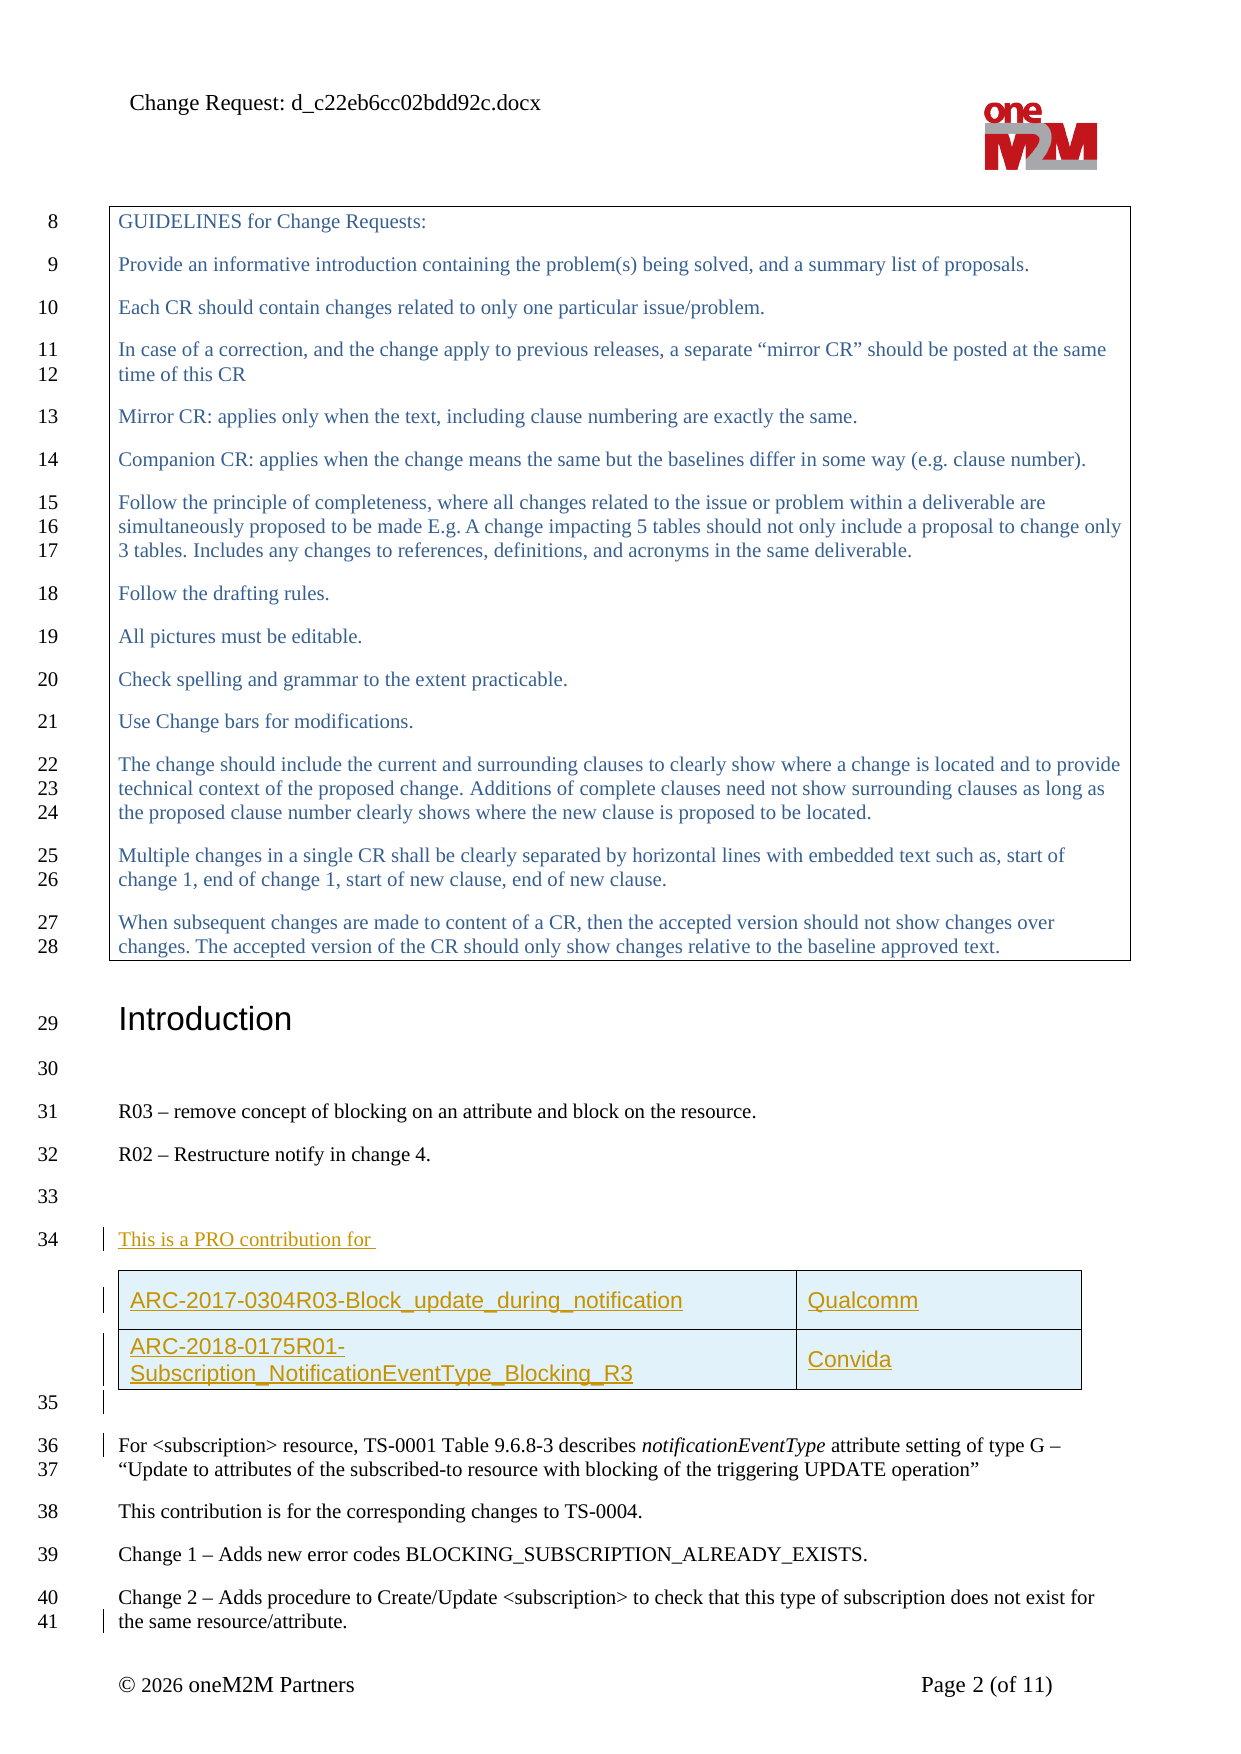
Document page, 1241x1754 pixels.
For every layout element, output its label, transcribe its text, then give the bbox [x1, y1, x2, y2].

text For <subscription> resource, TS-0001 Table 9.6.8-3 describes notificationEventType attribute setting of type G – “Update to attributes of the subscribed-to resource with blocking of the triggering UPDATE operation” [118, 1432, 1122, 1481]
text When subsequent changes are made to content of a CR, then the accepted version should not show changes over changes. The accepted version of the CR should only show changes relative to the baseline approved text. [110, 907, 1130, 960]
text Multiple changes in a single CR shall be clearly separated by horizontal lines with embedded text such as, start of change 1, end of change 1, start of new clause, end of new clause. [110, 840, 1130, 891]
text Provide an informative introduction containing the problem(s) being solved, and a summary list of proposals. [110, 249, 1130, 276]
text Companion CR: applies when the change means the same but the baselines differ in some way (e.g. clause number). [110, 444, 1130, 471]
text Each CR should contain changes related to only one particular issue/problem. [110, 291, 1130, 319]
text All pictures must be editable. [110, 621, 1130, 648]
text The change should include the current and surrounding clauses to clearly show where a change is located and to provide technical context of the proposed change. Additions of complete clauses need not show surrounding clauses as long as the proposed clause number clearly shows where the new clause is proposed to be located. [110, 749, 1130, 824]
subtitle Introduction [118, 999, 1122, 1037]
text GUIDELINES for Change Requests: [110, 207, 1130, 233]
text Change 1 – Adds new error codes BLOCKING_SUBSCRIPTION_ALREADY_EXISTS. [118, 1542, 1122, 1566]
text Follow the drafting rules. [110, 578, 1130, 605]
text Check spelling and grammar to the extent practicable. [110, 663, 1130, 691]
text R02 – Restructure notify in change 4. [118, 1141, 1122, 1166]
text Use Change bars for modifications. [110, 706, 1130, 733]
picture [970, 88, 1111, 185]
text Mirror CR: applies only when the text, including clause numbering are exactly the same. [110, 401, 1130, 428]
text R03 – remove concept of blocking on an attribute and block on the resource. [118, 1099, 1122, 1123]
text Change 2 – Adds procedure to Create/Update <subscription> to check that this type of subscription does not exist for the same resource/attribute. [118, 1585, 1122, 1633]
text This contribution is for the corresponding changes to TS-0004. [118, 1499, 1122, 1523]
text Follow the principle of completeness, where all changes related to the issue or problem within a deliverable are simultaneously proposed to be made E.g. A change impacting 5 tables should not only include a proposal to change only 3 tables. Includes any changes to references, definitions, and acronyms in the same deliverable. [110, 487, 1130, 562]
text In case of a correction, and the change apply to previous releases, a separate “mirror CR” should be posted at the same time of this CR [110, 334, 1130, 386]
